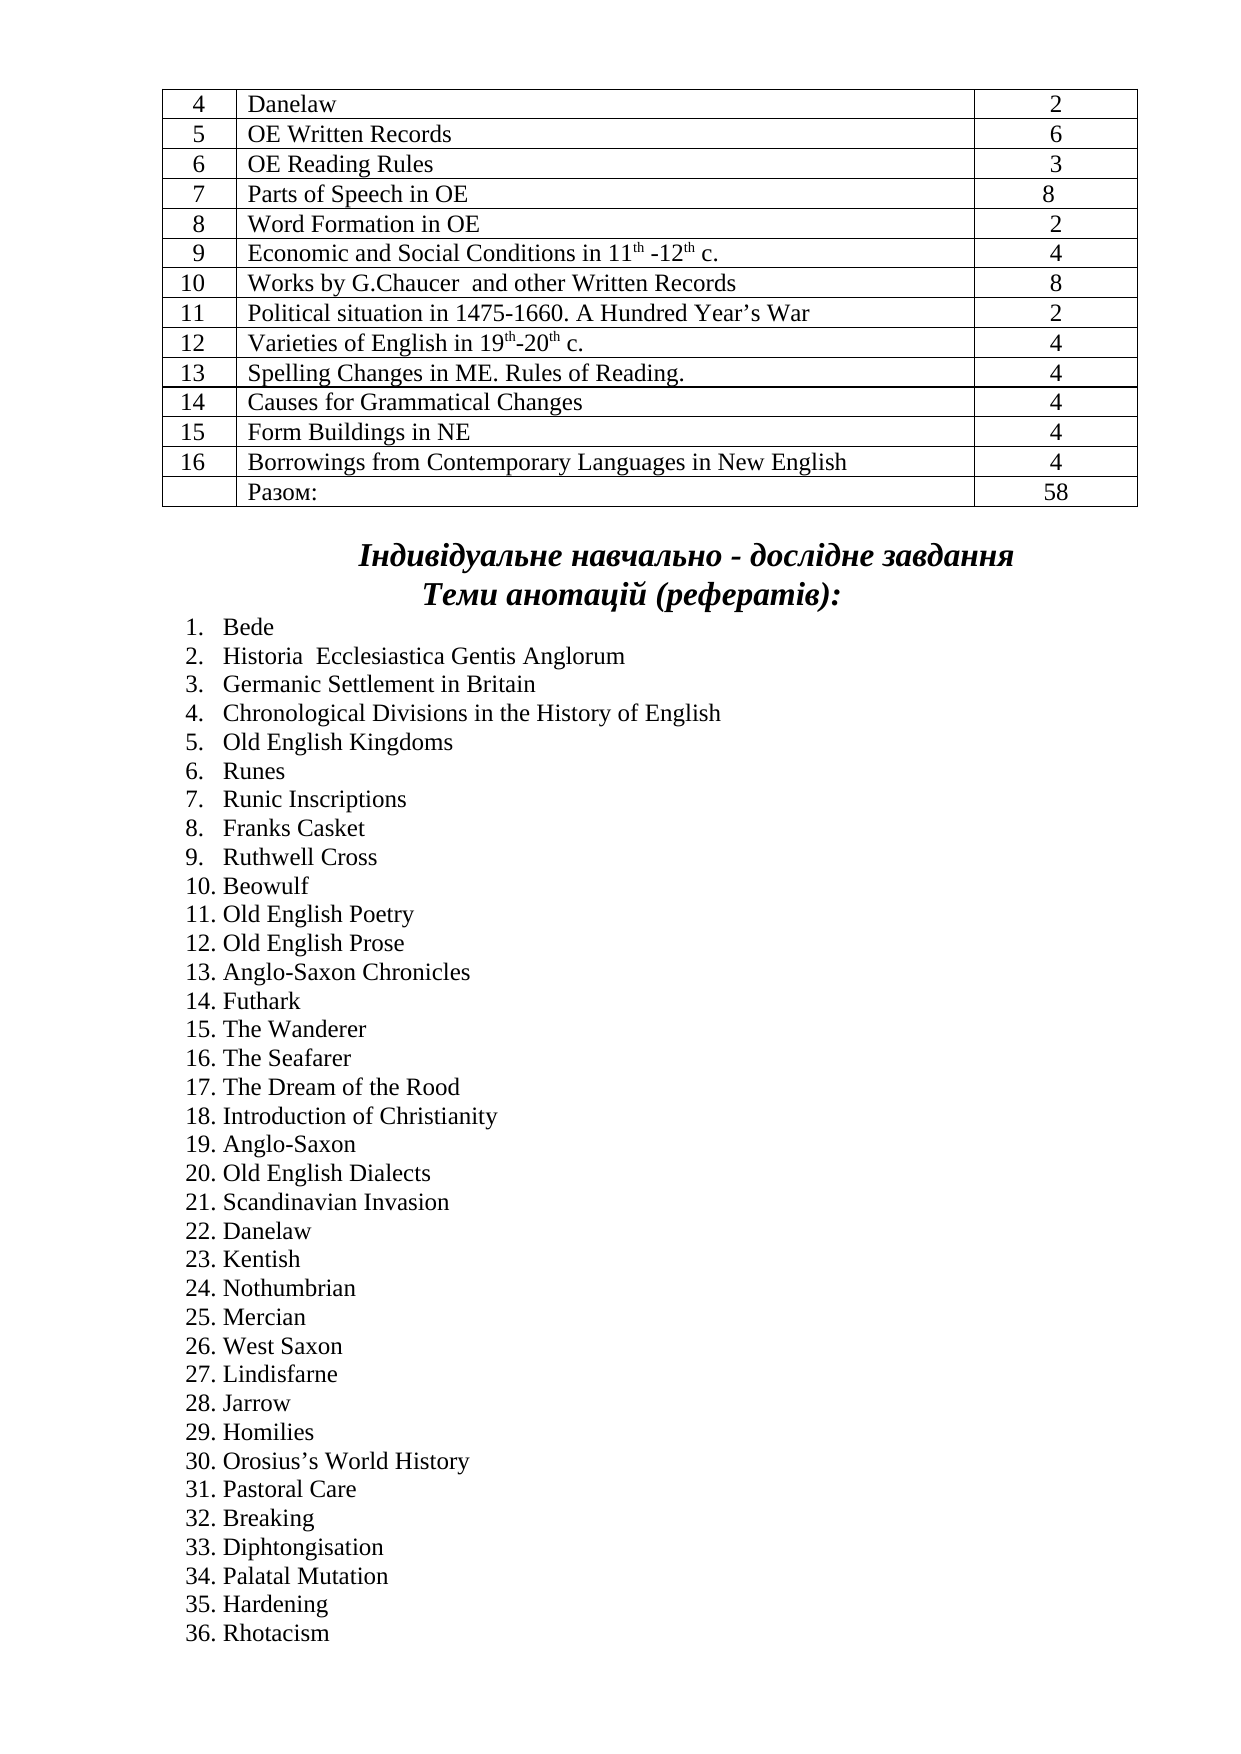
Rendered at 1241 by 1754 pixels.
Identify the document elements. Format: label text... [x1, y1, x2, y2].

table_cell OE Written Records [237, 119, 974, 148]
table_cell 14 [163, 388, 236, 416]
table_cell Word Formation in OE [237, 209, 974, 237]
list Beowulf [185, 871, 1152, 899]
list Ruthwell Cross [185, 842, 1152, 871]
list West Saxon [185, 1331, 1152, 1359]
list Homilies [185, 1417, 1152, 1446]
table_cell 4 [975, 239, 1137, 267]
list Hardening [185, 1589, 1152, 1618]
list Runes [185, 756, 1152, 784]
list Palatal Mutation [185, 1561, 1152, 1589]
table_cell Political situation in 1475-1660. A Hundred Year’s War [237, 298, 974, 327]
table_cell 3 [975, 149, 1137, 178]
table_cell Economic and Social Conditions in 11th -12th c. [237, 239, 974, 267]
list Introduction of Christianity [185, 1101, 1152, 1129]
table_cell 2 [975, 298, 1137, 327]
table_cell Разом: [237, 477, 974, 506]
table_cell 8 [975, 268, 1137, 297]
list Runic Inscriptions [185, 784, 1152, 813]
list Orosius’s World History [185, 1446, 1152, 1474]
list The Seafarer [185, 1043, 1152, 1072]
list Germanic Settlement in Britain [185, 669, 1152, 698]
list Franks Casket [185, 813, 1152, 842]
table_cell 58 [975, 477, 1137, 506]
list Anglo-Saxon Chronicles [185, 957, 1152, 986]
list Nothumbrian [185, 1273, 1152, 1302]
table_cell 4 [975, 388, 1137, 416]
table_cell 6 [975, 119, 1137, 148]
list Old English Dialects [185, 1158, 1152, 1187]
table_cell 4 [975, 417, 1137, 446]
text Теми анотацій (рефератів): [148, 574, 1152, 612]
table_cell 8 [163, 209, 236, 237]
list Lindisfarne [185, 1359, 1152, 1388]
list Jarrow [185, 1388, 1152, 1417]
list Old English Prose [185, 928, 1152, 957]
table_cell Form Buildings in NE [237, 417, 974, 446]
list Mercian [185, 1302, 1152, 1331]
text Індивідуальне навчально - дослідне завдання [148, 535, 1152, 574]
table_cell 2 [975, 209, 1137, 237]
list Futhark [185, 986, 1152, 1014]
table_cell Works by G.Chaucer and other Written Records [237, 268, 974, 297]
table_cell 12 [163, 328, 236, 357]
table_cell Spelling Changes in ME. Rules of Reading. [237, 358, 974, 386]
list Old English Kingdoms [185, 727, 1152, 756]
table_cell 7 [163, 179, 236, 208]
list Bede [185, 612, 1152, 641]
list The Wanderer [185, 1014, 1152, 1043]
list Kentish [185, 1244, 1152, 1273]
list Chronological Divisions in the History of English [185, 698, 1152, 727]
table_cell 4 [975, 328, 1137, 357]
table_cell [163, 477, 236, 506]
table_cell Borrowings from Contemporary Languages in New English [237, 447, 974, 476]
table_cell Danelaw [237, 90, 974, 118]
table_cell Varieties of English in 19th-20th c. [237, 328, 974, 357]
list Diphtongisation [185, 1532, 1152, 1561]
table_cell 8 [975, 179, 1137, 208]
table_cell 2 [975, 90, 1137, 118]
list Danelaw [185, 1216, 1152, 1244]
list Pastoral Care [185, 1474, 1152, 1503]
table_cell 16 [163, 447, 236, 476]
table_cell 4 [163, 90, 236, 118]
list Historia Ecclesiastica Gentis Anglorum [185, 641, 1152, 669]
list Breaking [185, 1503, 1152, 1532]
table_cell OE Reading Rules [237, 149, 974, 178]
table_cell 15 [163, 417, 236, 446]
table_cell 4 [975, 358, 1137, 386]
list Old English Poetry [185, 899, 1152, 928]
list Scandinavian Invasion [185, 1187, 1152, 1216]
table_cell 5 [163, 119, 236, 148]
table_cell 10 [163, 268, 236, 297]
table_cell Causes for Grammatical Changes [237, 388, 974, 416]
table_cell 6 [163, 149, 236, 178]
list The Dream of the Rood [185, 1072, 1152, 1101]
table_cell 13 [163, 358, 236, 386]
list Rhotacism [185, 1618, 1152, 1647]
table_cell 4 [975, 447, 1137, 476]
list Anglo-Saxon [185, 1129, 1152, 1158]
table_cell 11 [163, 298, 236, 327]
table_cell 9 [163, 239, 236, 267]
table_cell Parts of Speech in OE [237, 179, 974, 208]
